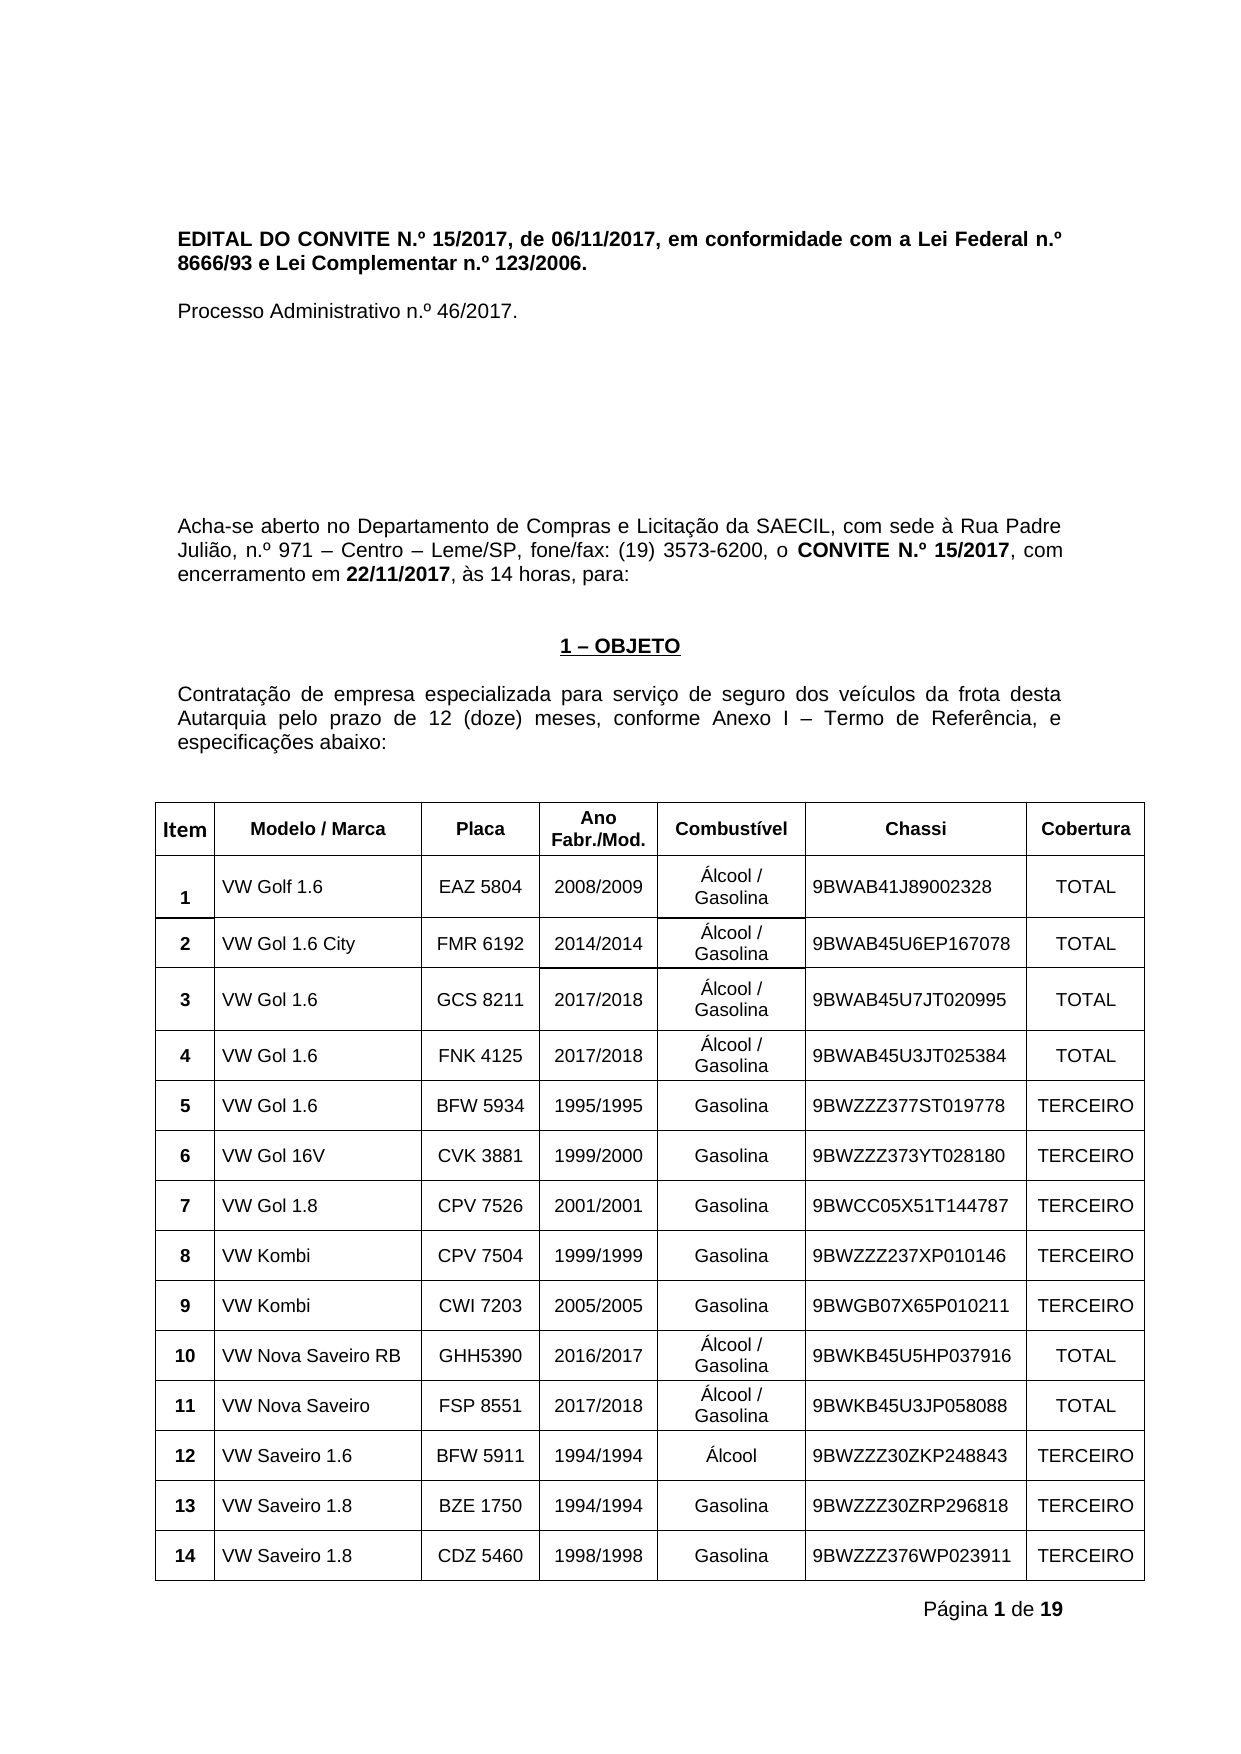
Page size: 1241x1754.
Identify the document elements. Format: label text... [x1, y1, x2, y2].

table_cell 1999/1999 [540, 1231, 657, 1280]
table_cell Gasolina [658, 1181, 805, 1230]
table_cell 2014/2014 [540, 918, 657, 967]
table_cell Álcool [658, 1431, 805, 1480]
table_cell VW Gol 1.6 [215, 1081, 421, 1130]
table_cell FMR 6192 [422, 918, 539, 967]
table_cell 2005/2005 [540, 1281, 657, 1330]
table_cell Gasolina [658, 1531, 805, 1580]
table_cell CVK 3881 [422, 1131, 539, 1180]
table_cell 2016/2017 [540, 1331, 657, 1380]
table_cell 13 [156, 1481, 214, 1530]
table_cell TOTAL [1027, 1031, 1144, 1080]
table_cell Álcool / Gasolina [658, 856, 805, 917]
table_cell 9BWAB45U3JT025384 [806, 1031, 1026, 1080]
table_cell TERCEIRO [1027, 1081, 1144, 1130]
table_cell VW Gol 1.6 [215, 968, 421, 1030]
table_cell CDZ 5460 [422, 1531, 539, 1580]
table_cell FNK 4125 [422, 1031, 539, 1080]
table_cell 2 [156, 919, 214, 967]
table_cell 1994/1994 [540, 1431, 657, 1480]
table_cell BZE 1750 [422, 1481, 539, 1530]
table_cell VW Saveiro 1.8 [215, 1481, 421, 1530]
table_cell TERCEIRO [1027, 1481, 1144, 1530]
table_cell 5 [156, 1081, 214, 1130]
table_cell 1994/1994 [540, 1481, 657, 1530]
table_cell 9BWZZZ377ST019778 [806, 1081, 1026, 1130]
table_cell 4 [156, 1031, 214, 1080]
table_cell 12 [156, 1431, 214, 1480]
table_cell 9BWGB07X65P010211 [806, 1281, 1026, 1330]
table_cell 9BWAB45U6EP167078 [806, 918, 1026, 967]
table_cell CWI 7203 [422, 1281, 539, 1330]
table_cell CPV 7526 [422, 1181, 539, 1230]
table_header Ano Fabr./Mod. [540, 803, 657, 855]
table_cell TOTAL [1027, 856, 1144, 917]
table_cell Gasolina [658, 1481, 805, 1530]
table_cell FSP 8551 [422, 1381, 539, 1430]
table_header Cobertura [1027, 803, 1144, 855]
text EDITAL DO CONVITE N.º 15/2017, de 06/11/2017, em conformidade com a Lei Federal n.º 8666/93 e Lei Complementar n.º 123/2006. [177, 227, 1063, 274]
table_cell VW Gol 1.6 City [215, 918, 421, 967]
table_cell 11 [156, 1381, 214, 1430]
table_cell Gasolina [658, 1281, 805, 1330]
table_header Placa [422, 803, 539, 855]
text 1 – OBJETO [177, 634, 1063, 658]
table_cell 9BWZZZ30ZRP296818 [806, 1481, 1026, 1530]
table_cell 1999/2000 [540, 1131, 657, 1180]
table_cell TOTAL [1027, 1381, 1144, 1430]
table_cell TOTAL [1027, 918, 1144, 967]
table_cell 1998/1998 [540, 1531, 657, 1580]
table_cell EAZ 5804 [422, 856, 539, 917]
table_header Combustível [658, 803, 805, 855]
table_header Modelo / Marca [215, 803, 421, 855]
table_cell VW Gol 1.6 [215, 1031, 421, 1080]
table_cell VW Saveiro 1.6 [215, 1431, 421, 1480]
table_cell Gasolina [658, 1231, 805, 1280]
table_cell Álcool / Gasolina [658, 1381, 805, 1430]
table_cell BFW 5934 [422, 1081, 539, 1130]
table_cell VW Golf 1.6 [215, 856, 421, 917]
table_cell 9BWZZZ237XP010146 [806, 1231, 1026, 1280]
text Acha-se aberto no Departamento de Compras e Licitação da SAECIL, com sede à Rua Padre Julião, n.º 971 – Centro – Leme/SP, fone/fax: (19) 3573-6200, o CONVITE N.º 15/2017, com encerramento em 22/11/2017, às 14 horas, para: [177, 514, 1063, 586]
table_cell 1995/1995 [540, 1081, 657, 1130]
table_cell 14 [156, 1531, 214, 1580]
table_cell 3 [156, 968, 214, 1030]
table_cell 9BWAB45U7JT020995 [806, 968, 1026, 1030]
table_cell Gasolina [658, 1081, 805, 1130]
table_cell 9BWAB41J89002328 [806, 856, 1026, 917]
table_cell VW Kombi [215, 1281, 421, 1330]
table_cell 9 [156, 1281, 214, 1330]
table_cell 7 [156, 1181, 214, 1230]
table_cell Álcool / Gasolina [658, 919, 805, 967]
table_cell VW Saveiro 1.8 [215, 1531, 421, 1580]
table_cell 9BWKB45U5HP037916 [806, 1331, 1026, 1380]
table_cell TOTAL [1027, 1331, 1144, 1380]
table_cell 9BWZZZ373YT028180 [806, 1131, 1026, 1180]
table_cell 2008/2009 [540, 856, 657, 917]
table_cell GCS 8211 [422, 968, 539, 1030]
table_cell VW Gol 1.8 [215, 1181, 421, 1230]
table_cell 9BWZZZ376WP023911 [806, 1531, 1026, 1580]
table_cell 2017/2018 [540, 969, 657, 1030]
table_cell GHH5390 [422, 1331, 539, 1380]
table_cell TERCEIRO [1027, 1181, 1144, 1230]
table_cell VW Nova Saveiro RB [215, 1331, 421, 1380]
table_cell TERCEIRO [1027, 1231, 1144, 1280]
table_cell Álcool / Gasolina [658, 969, 805, 1030]
table_header Chassi [806, 803, 1026, 855]
table_cell 10 [156, 1331, 214, 1380]
table_cell TERCEIRO [1027, 1431, 1144, 1480]
table_cell TOTAL [1027, 968, 1144, 1030]
table_cell VW Kombi [215, 1231, 421, 1280]
table_cell TERCEIRO [1027, 1281, 1144, 1330]
table_cell 6 [156, 1131, 214, 1180]
table_cell TERCEIRO [1027, 1531, 1144, 1580]
table_cell 9BWCC05X51T144787 [806, 1181, 1026, 1230]
table_cell Gasolina [658, 1131, 805, 1180]
table_header Item [156, 803, 214, 855]
table_cell CPV 7504 [422, 1231, 539, 1280]
text Contratação de empresa especializada para serviço de seguro dos veículos da frota desta Autarquia pelo prazo de 12 (doze) meses, conforme Anexo I – Termo de Referência, e especificações abaixo: [177, 682, 1063, 754]
table_cell VW Nova Saveiro [215, 1381, 421, 1430]
table_cell 2001/2001 [540, 1181, 657, 1230]
table_cell Álcool / Gasolina [658, 1031, 805, 1080]
table_cell VW Gol 16V [215, 1131, 421, 1180]
table_cell 8 [156, 1231, 214, 1280]
table_cell 1 [156, 856, 214, 917]
table_cell 2017/2018 [540, 1381, 657, 1430]
text Processo Administrativo n.º 46/2017. [177, 298, 1063, 322]
table_cell 2017/2018 [540, 1031, 657, 1080]
table_cell BFW 5911 [422, 1431, 539, 1480]
table_cell 9BWKB45U3JP058088 [806, 1381, 1026, 1430]
table_cell TERCEIRO [1027, 1131, 1144, 1180]
table_cell Álcool / Gasolina [658, 1331, 805, 1380]
table_cell 9BWZZZ30ZKP248843 [806, 1431, 1026, 1480]
